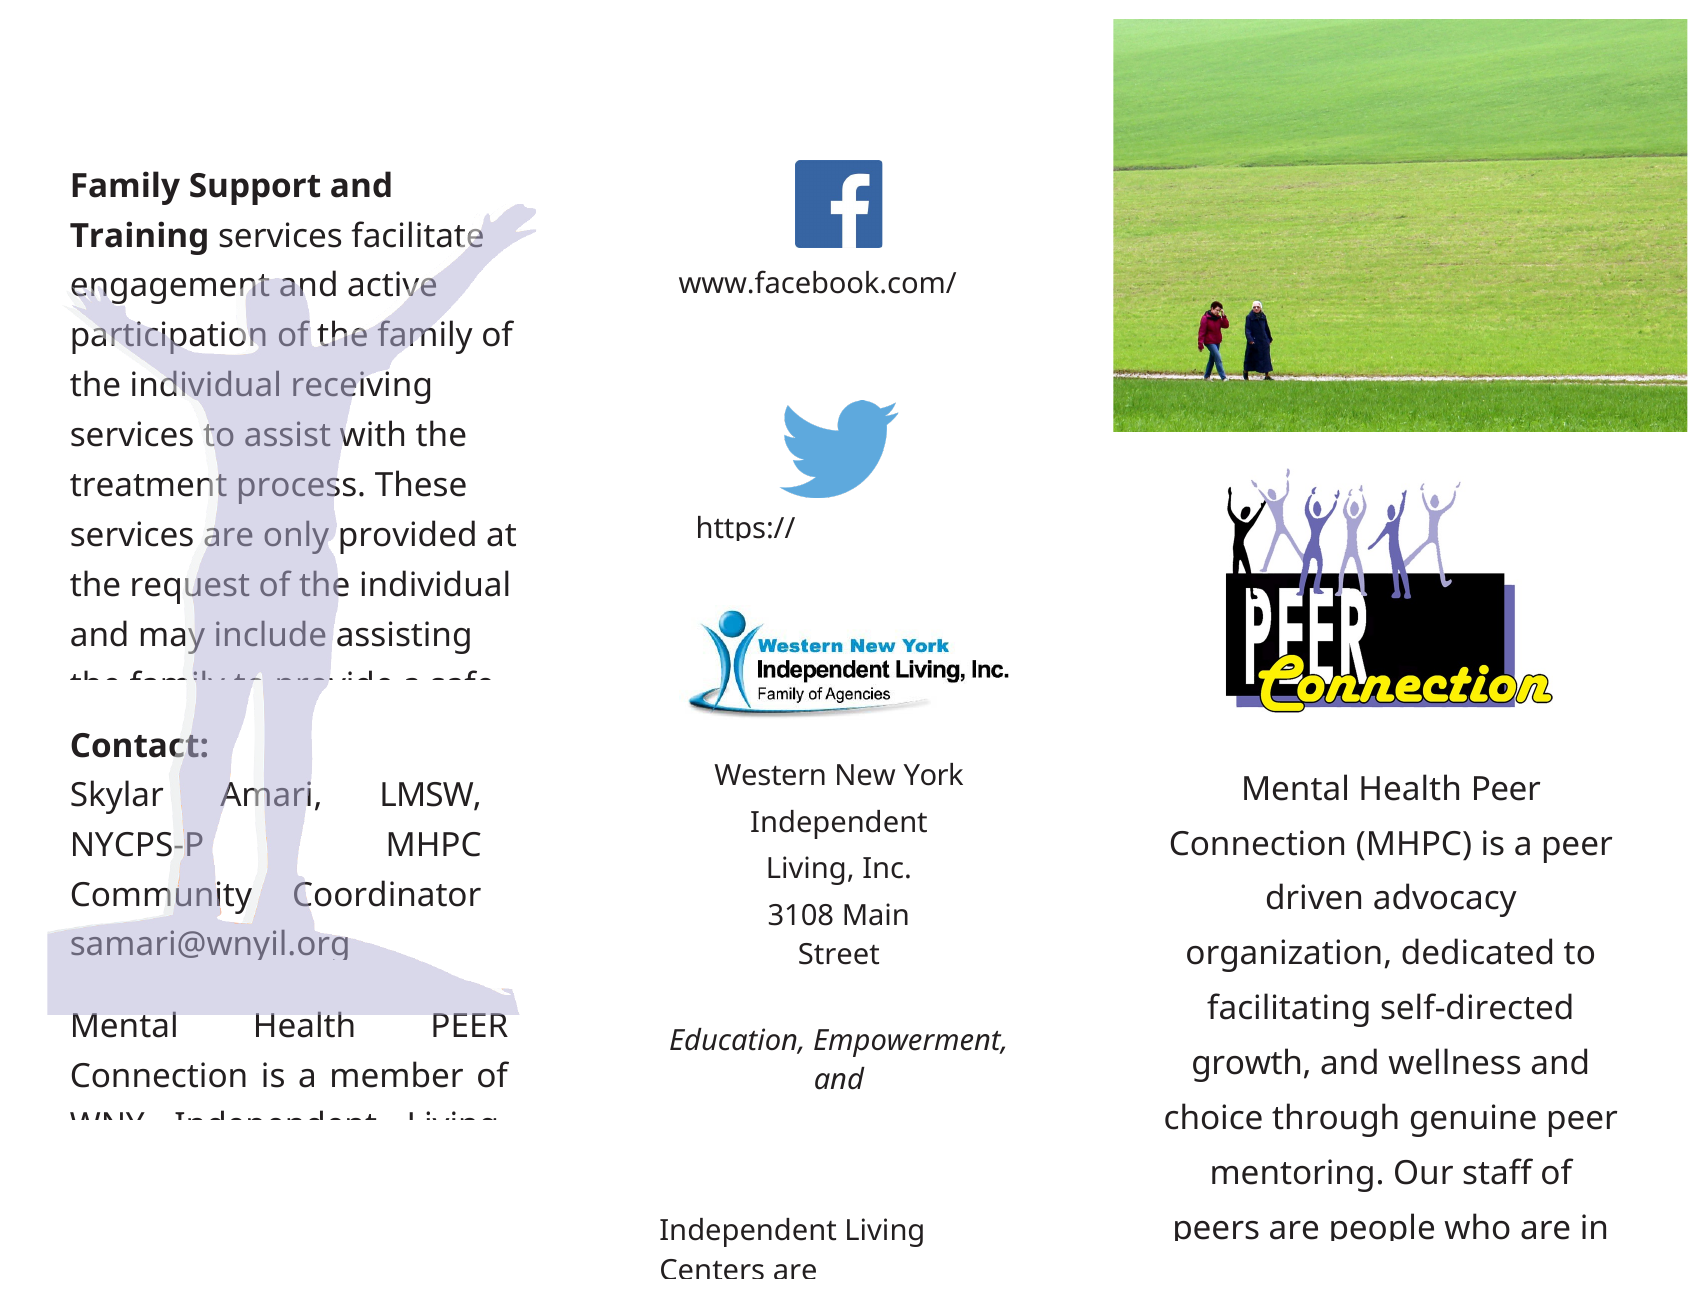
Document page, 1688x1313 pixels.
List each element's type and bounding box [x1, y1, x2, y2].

picture [679, 605, 1009, 720]
picture [795, 160, 883, 248]
picture [1225, 468, 1553, 713]
picture [779, 400, 899, 498]
picture [1113, 19, 1688, 432]
picture [47, 204, 537, 1015]
